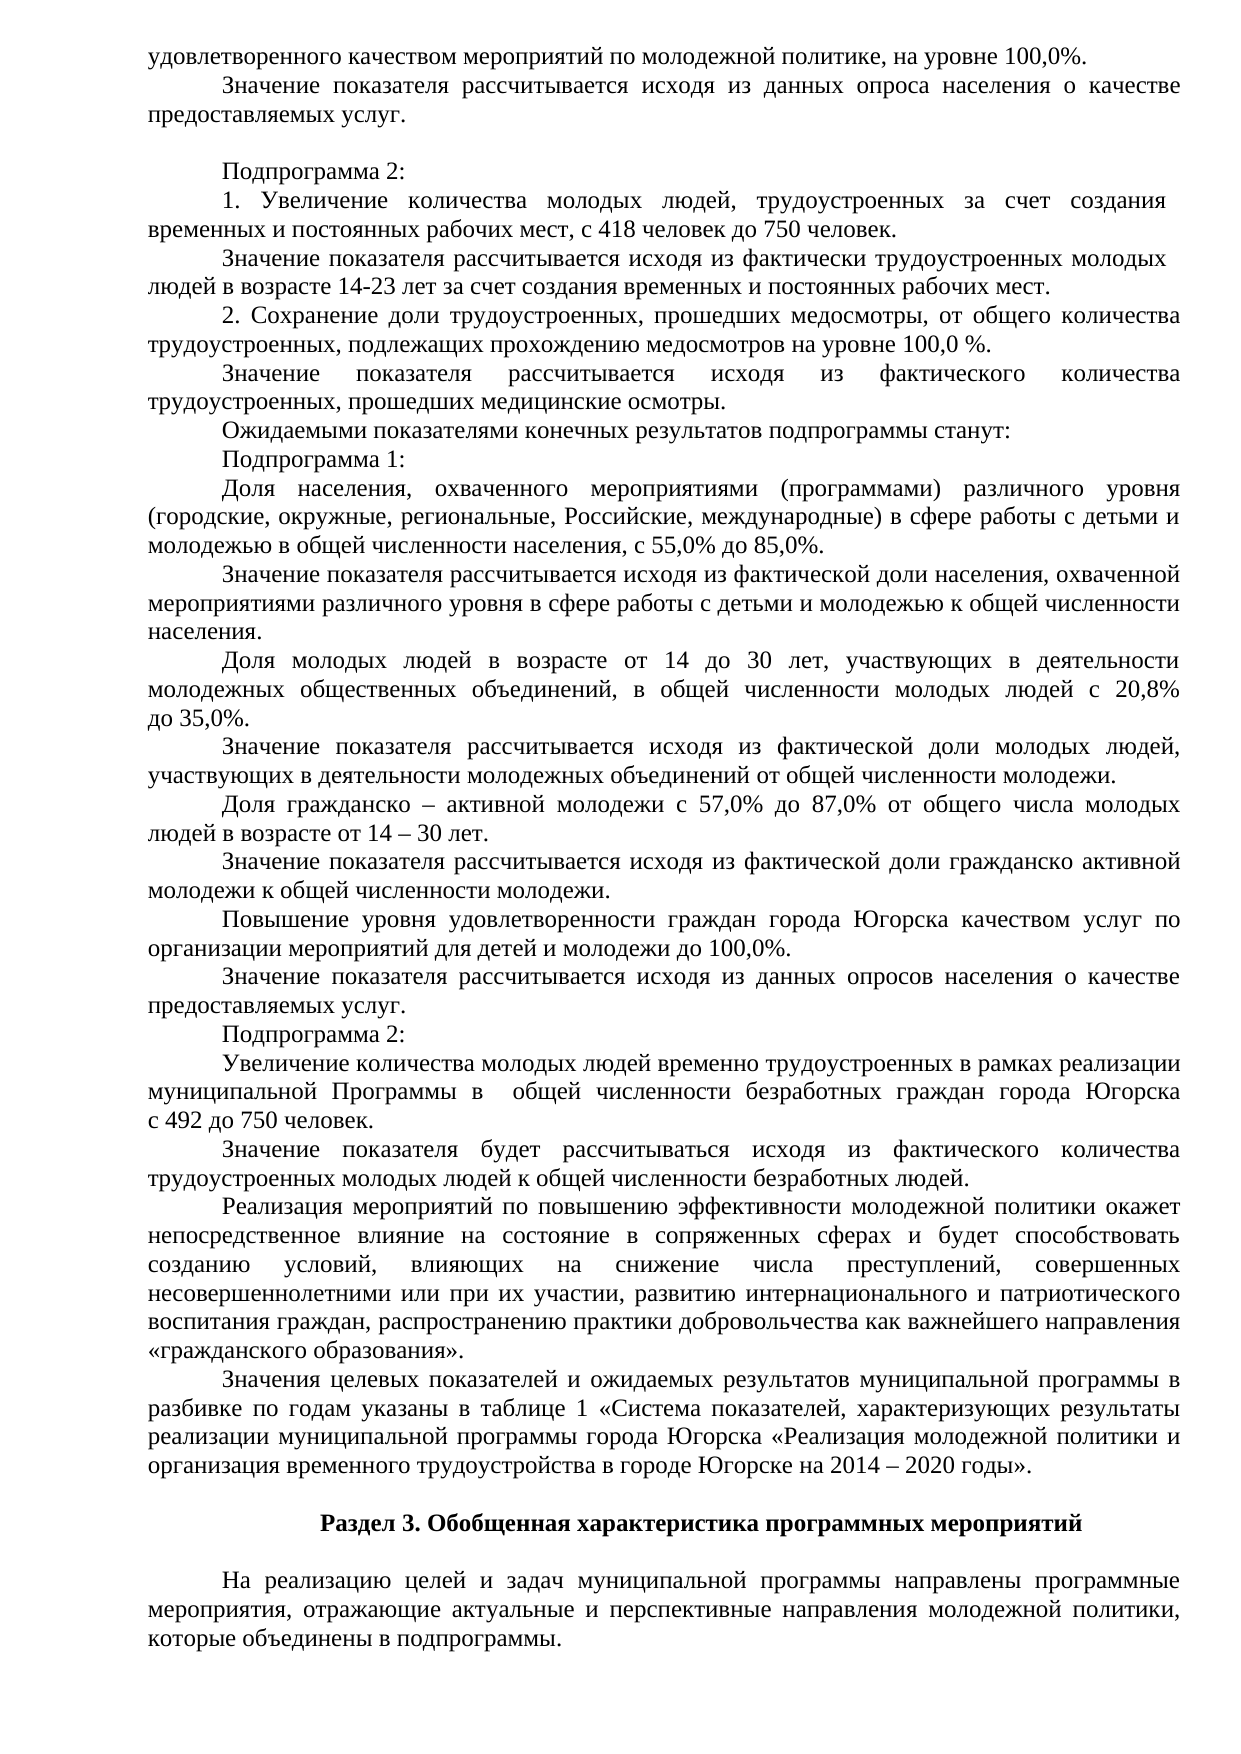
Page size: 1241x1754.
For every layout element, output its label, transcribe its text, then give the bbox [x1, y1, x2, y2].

text Реализация мероприятий по повышению эффективности молодежной политики окажет непосредственное влияние на состояние в сопряженных сферах и будет способствовать созданию условий, влияющих на снижение числа преступлений, совершенных несовершеннолетними или при их участии, развитию интернационального и патриотического воспитания граждан, распространению практики добровольчества как важнейшего направления «гражданского образования». [148, 1191, 1181, 1364]
text Увеличение количества молодых людей временно трудоустроенных в рамках реализации муниципальной Программы в общей численности безработных граждан города Югорска с 492 до 750 человек. [148, 1048, 1181, 1134]
text Доля молодых людей в возрасте от 14 до 30 лет, участвующих в деятельности молодежных общественных объединений, в общей численности молодых людей с 20,8% до 35,0%. [148, 645, 1181, 731]
text Значение показателя рассчитывается исходя из фактической доли молодых людей, участвующих в деятельности молодежных объединений от общей численности молодежи. [148, 731, 1181, 789]
text Подпрограмма 2: [148, 1019, 1181, 1048]
text 1. Увеличение количества молодых людей, трудоустроенных за счет создания временных и постоянных рабочих мест, с 418 человек до 750 человек. [148, 185, 1167, 243]
text Подпрограмма 1: [148, 444, 1181, 473]
text Значение показателя рассчитывается исходя из фактически трудоустроенных молодых людей в возрасте 14-23 лет за счет создания временных и постоянных рабочих мест. [148, 243, 1167, 300]
text Значение показателя будет рассчитываться исходя из фактического количества трудоустроенных молодых людей к общей численности безработных людей. [148, 1134, 1181, 1191]
text 2. Сохранение доли трудоустроенных, прошедших медосмотры, от общего количества трудоустроенных, подлежащих прохождению медосмотров на уровне 100,0 %. [148, 300, 1181, 358]
text Значение показателя рассчитывается исходя из фактической доли гражданско активной молодежи к общей численности молодежи. [148, 846, 1181, 904]
text На реализацию целей и задач муниципальной программы направлены программные мероприятия, отражающие актуальные и перспективные направления молодежной политики, которые объединены в подпрограммы. [148, 1565, 1181, 1651]
text Доля гражданско – активной молодежи с 57,0% до 87,0% от общего числа молодых людей в возрасте от 14 – 30 лет. [148, 789, 1181, 846]
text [148, 41, 1181, 70]
text Раздел 3. Обобщенная характеристика программных мероприятий [148, 1508, 1181, 1536]
text Подпрограмма 2: [148, 156, 1181, 185]
text Значение показателя рассчитывается исходя из фактического количества трудоустроенных, прошедших медицинские осмотры. [148, 358, 1181, 415]
text Значение показателя рассчитывается исходя из фактической доли населения, охваченной мероприятиями различного уровня в сфере работы с детьми и молодежью к общей численности населения. [148, 559, 1181, 645]
text Значения целевых показателей и ожидаемых результатов муниципальной программы в разбивке по годам указаны в таблице 1 «Система показателей, характеризующих результаты реализации муниципальной программы города Югорска «Реализация молодежной политики и организация временного трудоустройства в городе Югорске на 2014 – 2020 годы». [148, 1364, 1181, 1479]
text Доля населения, охваченного мероприятиями (программами) различного уровня (городские, окружные, региональные, Российские, международные) в сфере работы с детьми и молодежью в общей численности населения, с 55,0% до 85,0%. [148, 473, 1181, 559]
text Значение показателя рассчитывается исходя из данных опроса населения о качестве предоставляемых услуг. [148, 70, 1181, 128]
text Повышение уровня удовлетворенности граждан города Югорска качеством услуг по организации мероприятий для детей и молодежи до 100,0%. [148, 904, 1181, 961]
text Значение показателя рассчитывается исходя из данных опросов населения о качестве предоставляемых услуг. [148, 961, 1181, 1019]
text Ожидаемыми показателями конечных результатов подпрограммы станут: [148, 415, 1181, 444]
